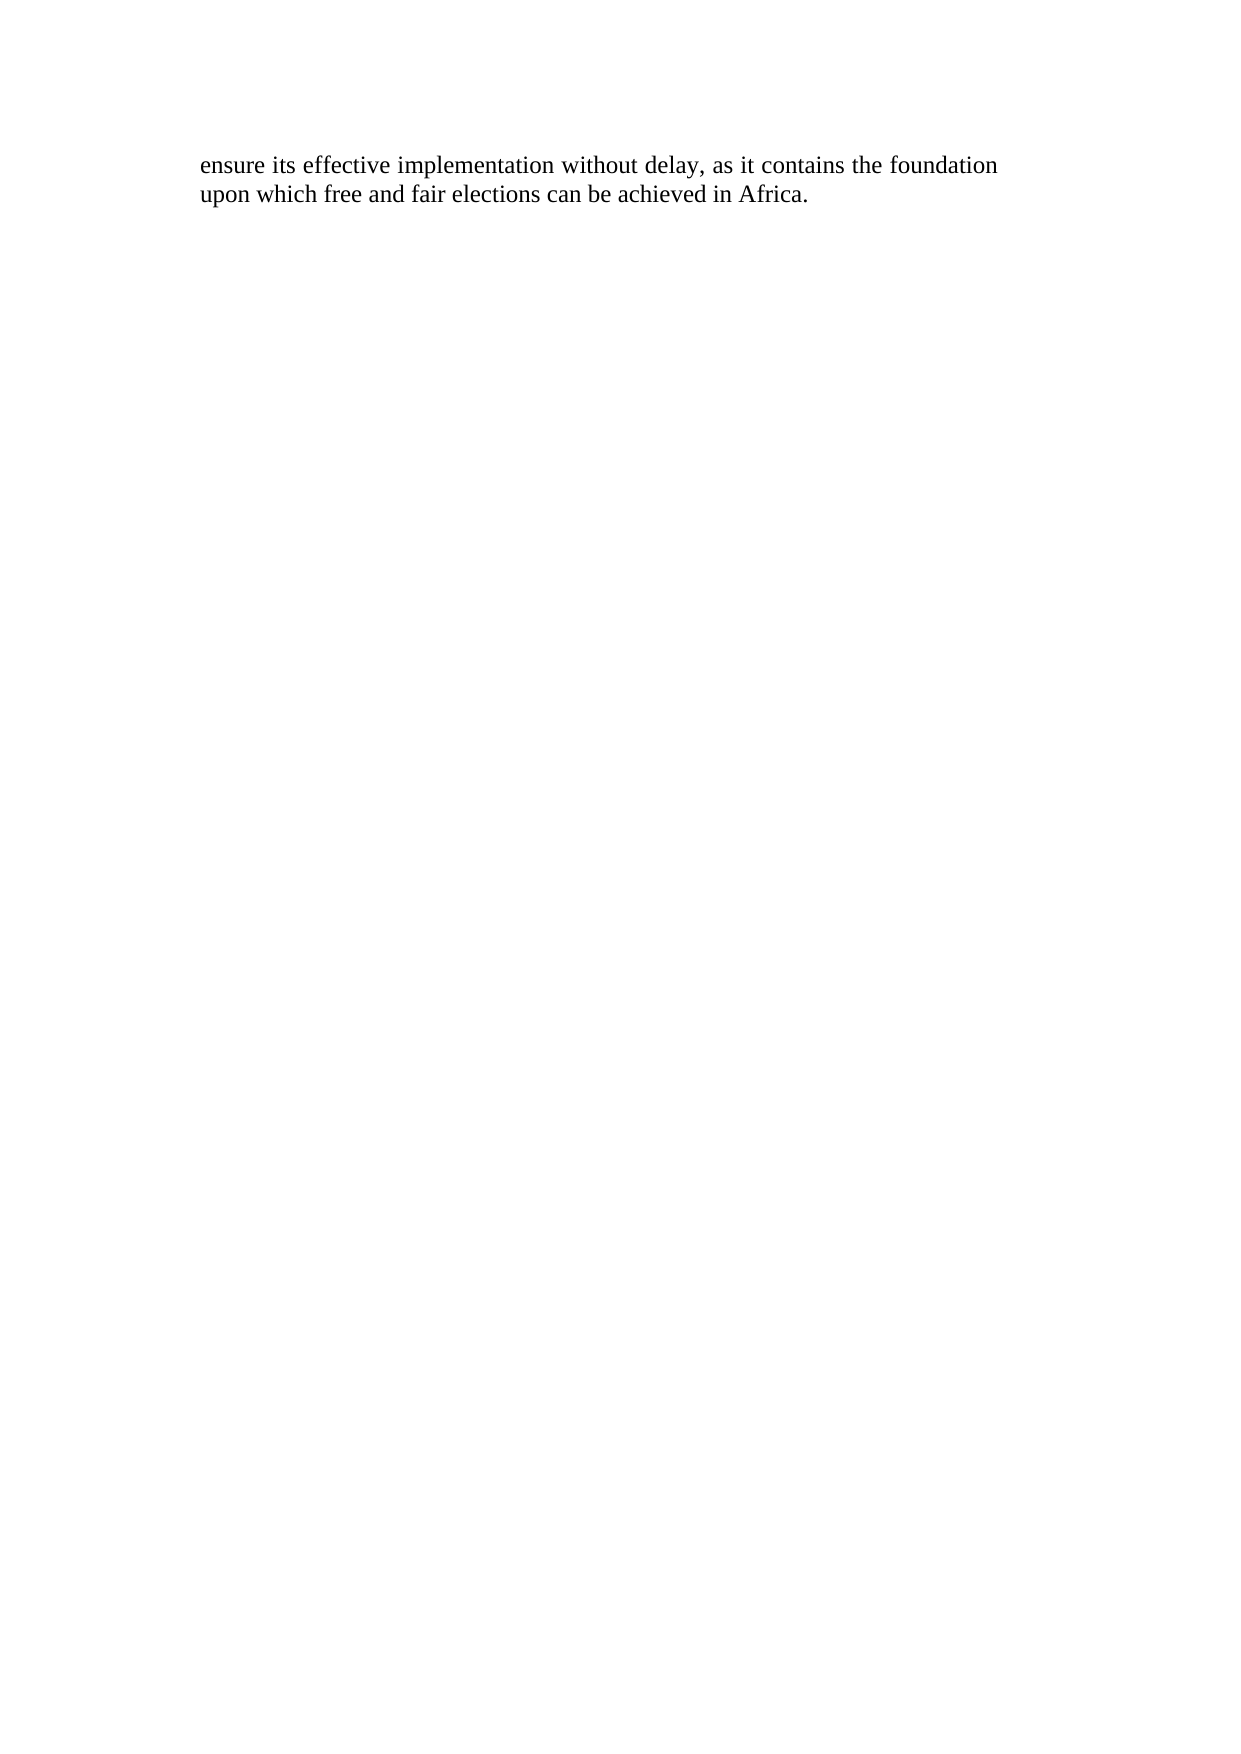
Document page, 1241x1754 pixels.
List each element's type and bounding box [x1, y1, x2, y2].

text [200, 150, 999, 207]
